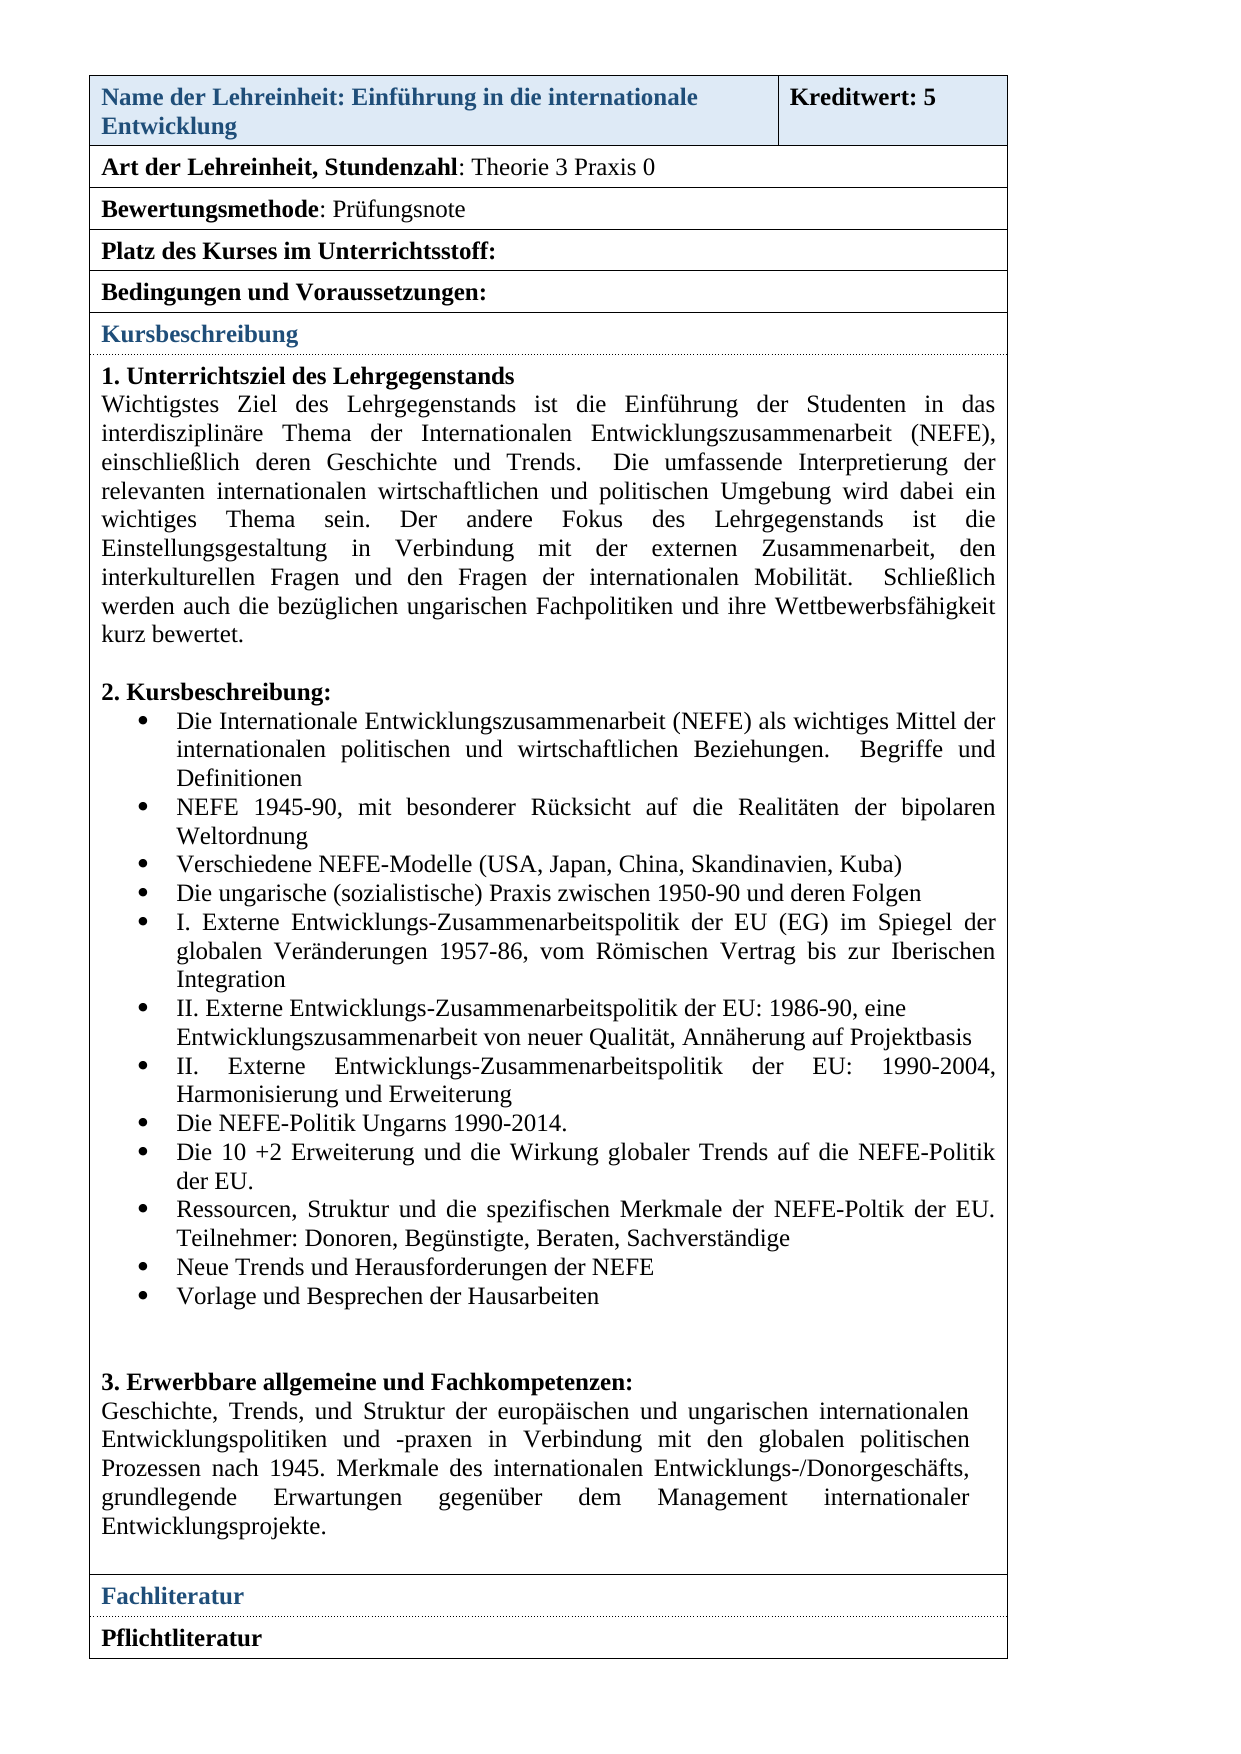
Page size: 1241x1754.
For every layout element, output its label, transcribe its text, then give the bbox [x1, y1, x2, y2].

table_cell Platz des Kurses im Unterrichtsstoff: [90, 230, 1007, 270]
table_cell Fachliteratur [90, 1575, 1007, 1616]
table_cell Bedingungen und Voraussetzungen: [90, 271, 1007, 312]
table_cell Art der Lehreinheit, Stundenzahl: Theorie 3 Praxis 0 [90, 146, 1007, 187]
table_cell 1. Unterrichtsziel des Lehrgegenstands Wichtigstes Ziel des Lehrgegenstands ist die Einführung der Studenten in das interdisziplinäre Thema der Internationalen Entwicklungszusammenarbeit (NEFE), einschließlich deren Geschichte und Trends. Die umfassende Interpretierung der relevanten internationalen wirtschaftlichen und politischen Umgebung wird dabei ein wichtiges Thema sein. Der andere Fokus des Lehrgegenstands ist die Einstellungsgestaltung in Verbindung mit der externen Zusammenarbeit, den interkulturellen Fragen und den Fragen der internationalen Mobilität. Schließlich werden auch die bezüglichen ungarischen Fachpolitiken und ihre Wettbewerbsfähigkeit kurz bewertet. 2. Kursbeschreibung: Die Internationale Entwicklungszusammenarbeit (NEFE) als wichtiges Mittel der internationalen politischen und wirtschaftlichen Beziehungen. Begriffe und Definitionen NEFE 1945-90, mit besonderer Rücksicht auf die Realitäten der bipolaren Weltordnung Verschiedene NEFE-Modelle (USA, Japan, China, Skandinavien, Kuba) Die ungarische (sozialistische) Praxis zwischen 1950-90 und deren Folgen I. Externe Entwicklungs-Zusammenarbeitspolitik der EU (EG) im Spiegel der globalen Veränderungen 1957-86, vom Römischen Vertrag bis zur Iberischen Integration II. Externe Entwicklungs-Zusammenarbeitspolitik der EU: 1986-90, eine Entwicklungszusammenarbeit von neuer Qualität, Annäherung auf Projektbasis II. Externe Entwicklungs-Zusammenarbeitspolitik der EU: 1990-2004, Harmonisierung und Erweiterung Die NEFE-Politik Ungarns 1990-2014. Die 10 +2 Erweiterung und die Wirkung globaler Trends auf die NEFE-Politik der EU. Ressourcen, Struktur und die spezifischen Merkmale der NEFE-Poltik der EU. Teilnehmer: Donoren, Begünstigte, Beraten, Sachverständige Neue Trends und Herausforderungen der NEFE Vorlage und Besprechen der Hausarbeiten 3. Erwerbbare allgemeine und Fachkompetenzen: Geschichte, Trends, und Struktur der europäischen und ungarischen internationalen Entwicklungspolitiken und -praxen in Verbindung mit den globalen politischen Prozessen nach 1945. Merkmale des internationalen Entwicklungs-/Donorgeschäfts, grundlegende Erwartungen gegenüber dem Management internationaler Entwicklungsprojekte. [90, 354, 1007, 1574]
table_header Name der Lehreinheit: Einführung in die internationale Entwicklung [90, 76, 778, 145]
table_header Kreditwert: 5 [779, 76, 1007, 145]
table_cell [90, 1616, 1007, 1657]
table_cell Kursbeschreibung [90, 313, 1007, 354]
table_cell Bewertungsmethode: Prüfungsnote [90, 188, 1007, 229]
